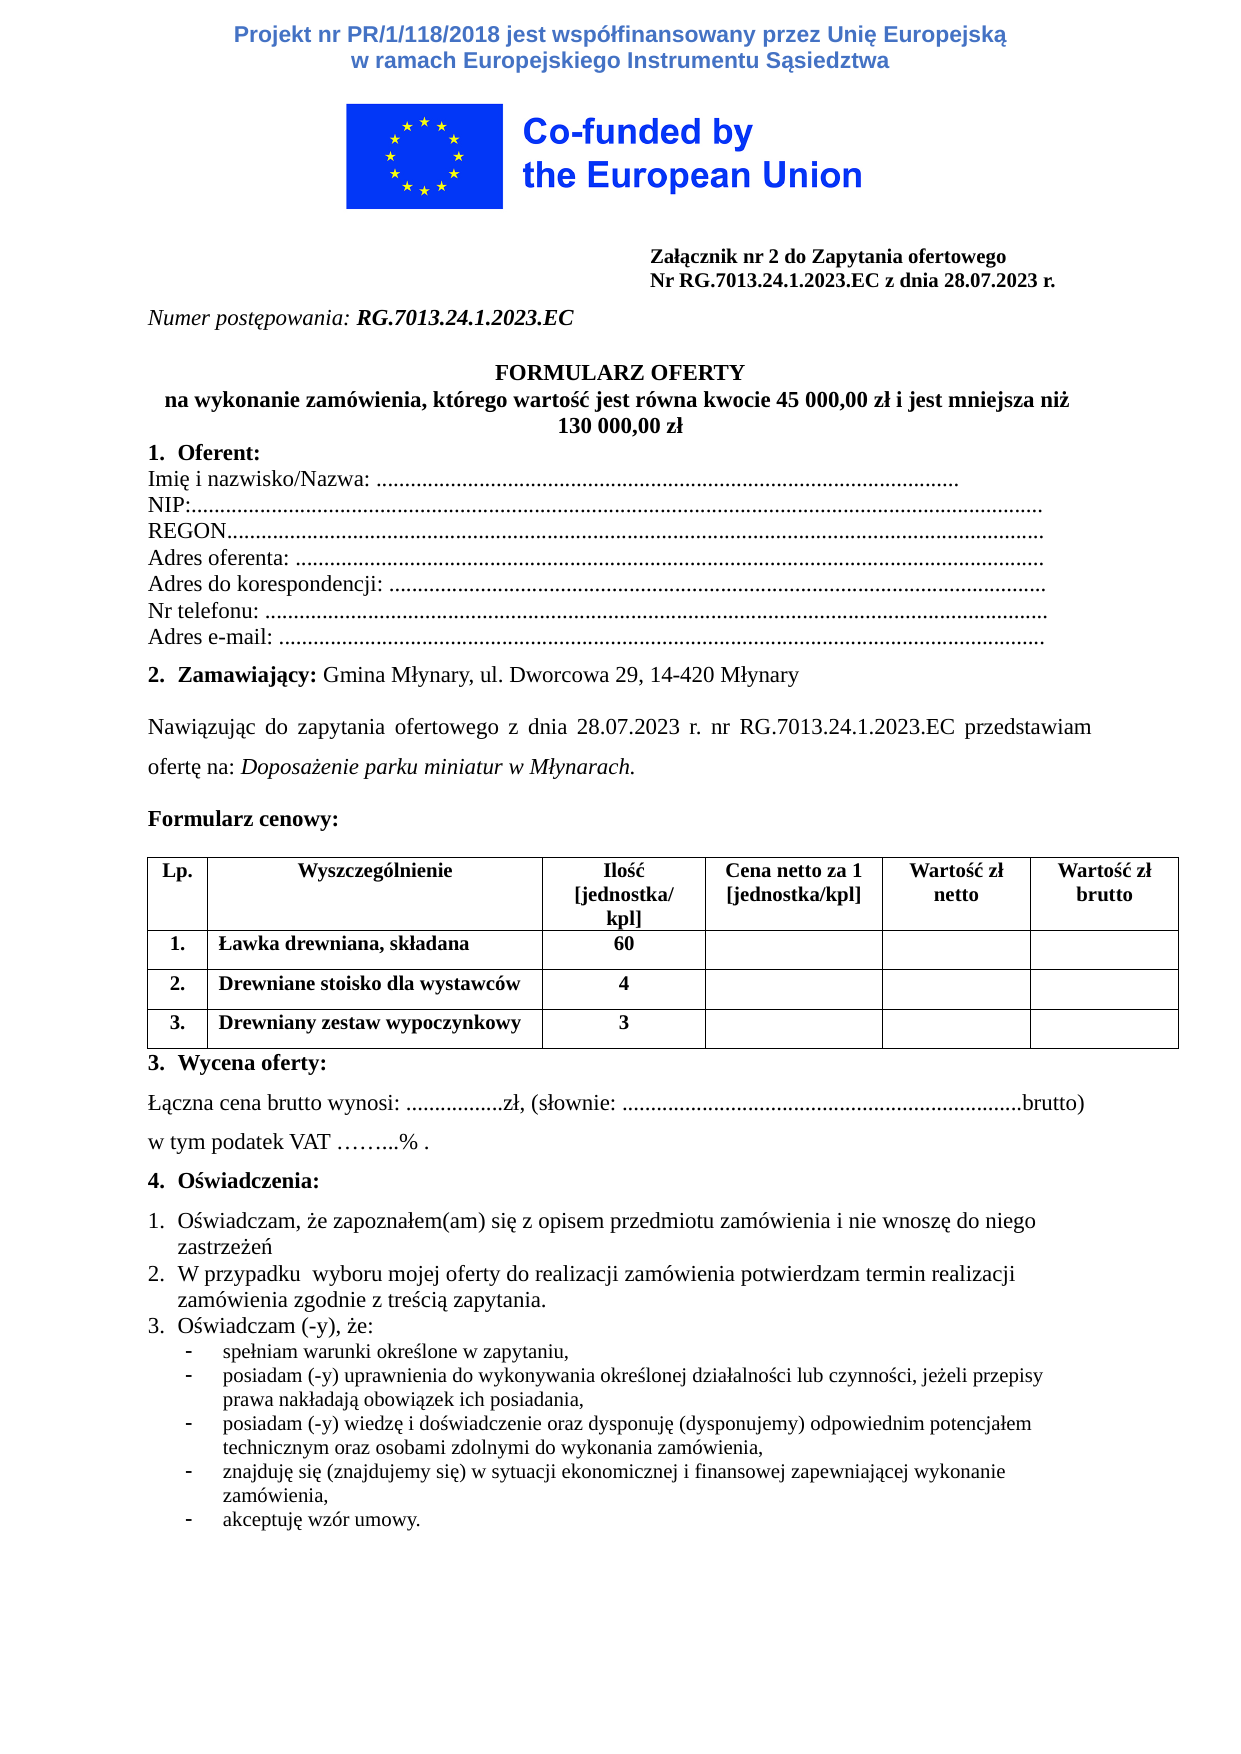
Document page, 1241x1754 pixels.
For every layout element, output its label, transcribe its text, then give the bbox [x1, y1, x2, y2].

table_header Cena netto za 1 [jednostka/kpl] [706, 858, 882, 930]
table_cell 60 [543, 931, 705, 969]
list Oświadczam (-y), że: [148, 1312, 1093, 1339]
table_cell [883, 970, 1030, 1009]
text REGON............................................................................................................................................... [148, 518, 1093, 544]
list spełniam warunki określone w zapytaniu, [185, 1339, 1093, 1363]
table_cell 4 [543, 970, 705, 1009]
table_cell 3. [148, 1010, 207, 1048]
table_cell [883, 1010, 1030, 1048]
table_cell Drewniane stoisko dla wystawców [208, 970, 542, 1009]
table_cell [706, 931, 882, 969]
list akceptuję wzór umowy. [185, 1507, 1093, 1531]
table_cell Ławka drewniana, składana [208, 931, 542, 969]
text Łączna cena brutto wynosi: .................zł, (słownie: ......................................................................brutto) w tym podatek VAT ……...% . [148, 1089, 1093, 1154]
table_cell 1. [148, 931, 207, 969]
text Adres oferenta: ................................................................................................................................... [148, 544, 1093, 570]
table_header Wyszczególnienie [208, 858, 542, 930]
table_cell 2. [148, 970, 207, 1009]
text Adres do korespondencji: ................................................................................................................... [148, 570, 1093, 597]
table_header Wartość zł brutto [1031, 858, 1178, 930]
table_cell [706, 970, 882, 1009]
table_cell [883, 931, 1030, 969]
text Nr telefonu: ......................................................................................................................................... [148, 597, 1093, 623]
list Oświadczenia: [148, 1168, 1093, 1194]
table_cell [1031, 1010, 1178, 1048]
text Załącznik nr 2 do Zapytania ofertowego [650, 216, 1093, 268]
table_cell [1031, 931, 1178, 969]
table_cell [1031, 970, 1178, 1009]
list posiadam (-y) wiedzę i doświadczenie oraz dysponuję (dysponujemy) odpowiednim potencjałem technicznym oraz osobami zdolnymi do wykonania zamówienia, [185, 1411, 1093, 1459]
text Nawiązując do zapytania ofertowego z dnia 28.07.2023 r. nr RG.7013.24.1.2023.EC przedstawiam ofertę na: Doposażenie parku miniatur w Młynarach. [148, 713, 1093, 779]
table_header Wartość zł netto [883, 858, 1030, 930]
table_cell 3 [543, 1010, 705, 1048]
table_cell [706, 1010, 882, 1048]
table_cell Drewniany zestaw wypoczynkowy [208, 1010, 542, 1048]
text na wykonanie zamówienia, którego wartość jest równa kwocie 45 000,00 zł i jest mniejsza niż 130 000,00 zł [148, 386, 1093, 438]
text formularz oferty [148, 359, 1093, 386]
list znajduję się (znajdujemy się) w sytuacji ekonomicznej i finansowej zapewniającej wykonanie zamówienia, [185, 1459, 1093, 1507]
table_header Lp. [148, 858, 207, 930]
table_header Ilość [jednostka/ kpl] [543, 858, 705, 930]
text Adres e-mail: ...................................................................................................................................... [148, 623, 1093, 649]
text Nr RG.7013.24.1.2023.EC z dnia 28.07.2023 r. [650, 268, 1093, 292]
list W przypadku wyboru mojej oferty do realizacji zamówienia potwierdzam termin realizacji zamówienia zgodnie z treścią zapytania. [148, 1260, 1093, 1312]
text Numer postępowania: RG.7013.24.1.2023.EC [148, 304, 1093, 331]
list Oświadczam, że zapoznałem(am) się z opisem przedmiotu zamówienia i nie wnoszę do niego zastrzeżeń [148, 1207, 1093, 1260]
text NIP:..................................................................................................................................................... [148, 491, 1093, 518]
text Formularz cenowy: [148, 805, 1093, 831]
picture [339, 97, 901, 216]
list Wycena oferty: [148, 1049, 1093, 1076]
list Oferent: [148, 438, 1093, 465]
text Imię i nazwisko/Nazwa: ...................................................................................................... [148, 465, 1093, 491]
list Zamawiający: Gmina Młynary, ul. Dworcowa 29, 14-420 Młynary [148, 661, 1093, 688]
list posiadam (-y) uprawnienia do wykonywania określonej działalności lub czynności, jeżeli przepisy prawa nakładają obowiązek ich posiadania, [185, 1363, 1093, 1411]
